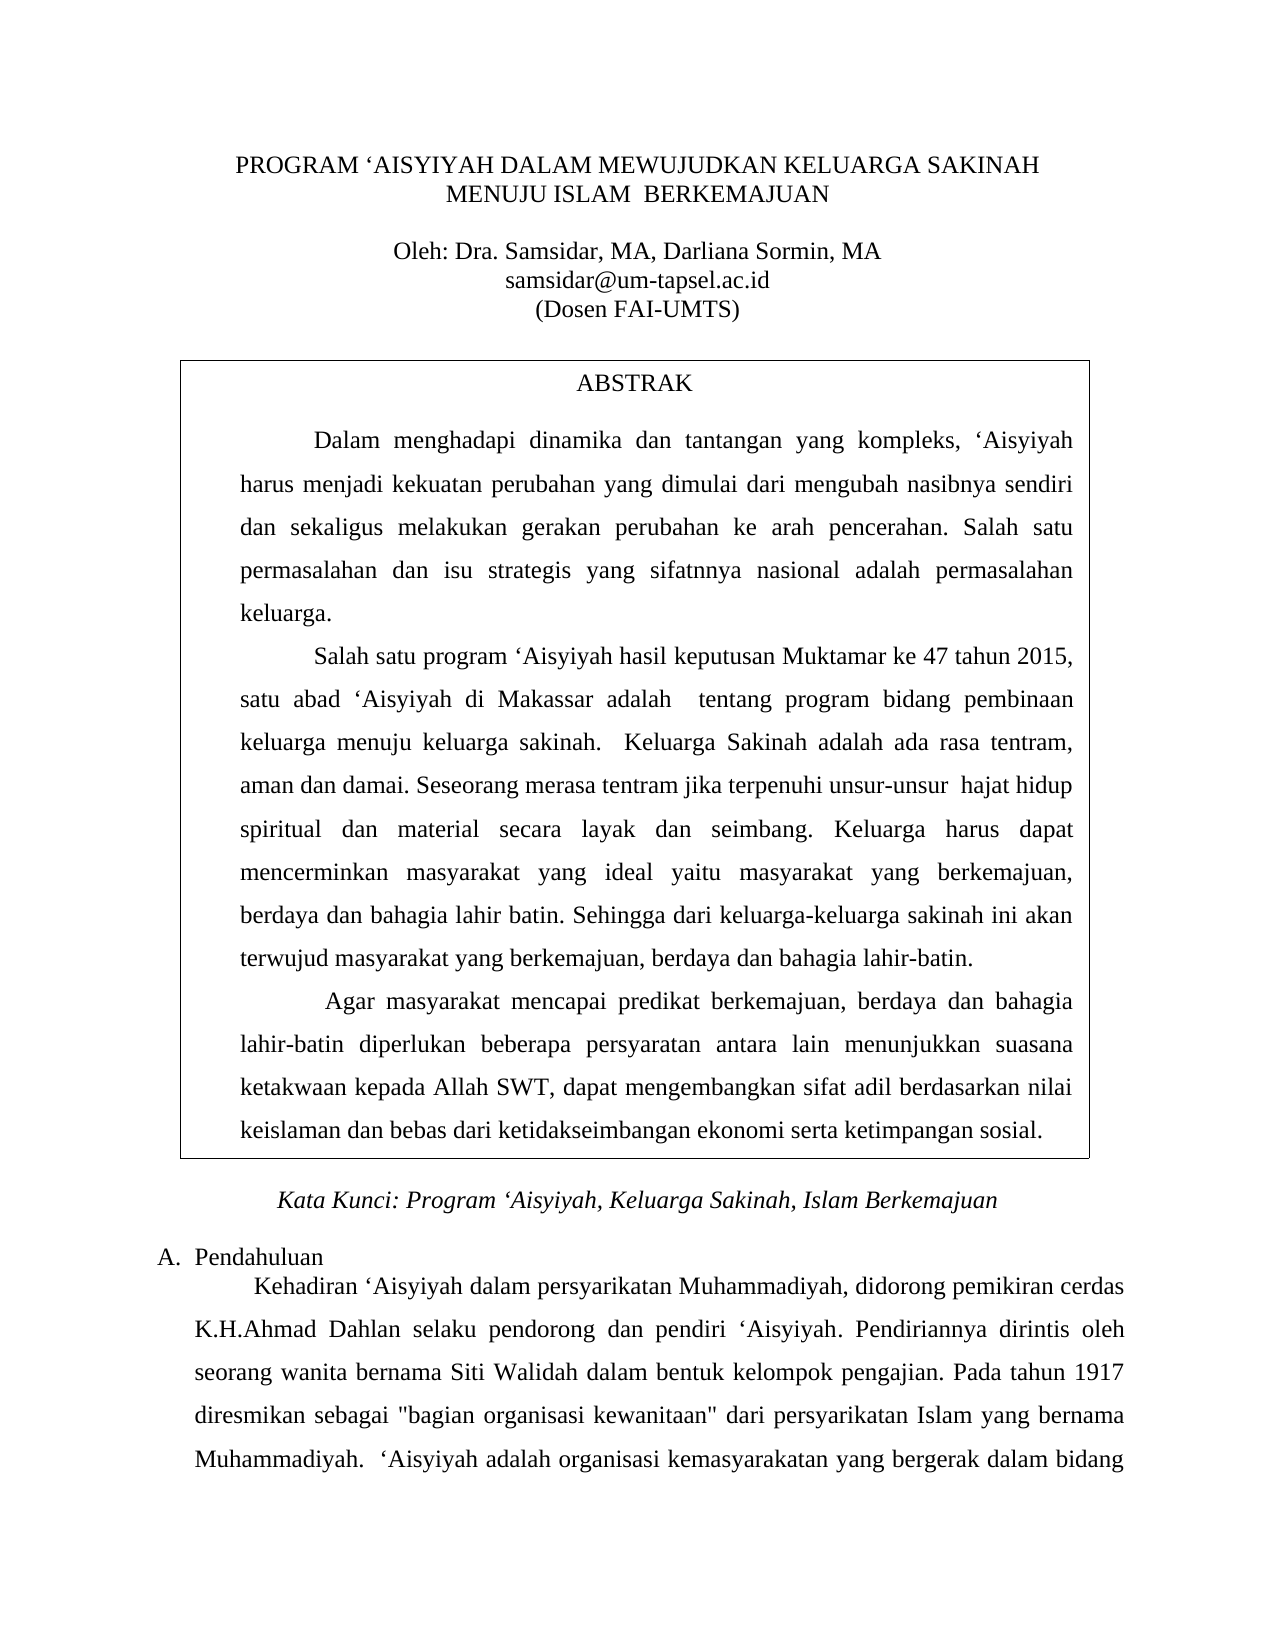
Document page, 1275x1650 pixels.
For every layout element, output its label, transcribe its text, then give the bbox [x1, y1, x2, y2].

text Kata Kunci: Program ‘Aisyiyah, Keluarga Sakinah, Islam Berkemajuan [150, 1185, 1125, 1214]
list Pendahuluan [157, 1242, 1125, 1271]
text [194, 1271, 1125, 1472]
text (Dosen FAI-UMTS) [150, 294, 1125, 322]
text MENUJU ISLAM BERKEMAJUAN [150, 179, 1125, 207]
text samsidar@um-tapsel.ac.id [150, 265, 1125, 294]
text PROGRAM ‘AISYIYAH DALAM MEWUJUDKAN KELUARGA SAKINAH [150, 150, 1125, 179]
text Oleh: Dra. Samsidar, MA, Darliana Sormin, MA [150, 236, 1125, 265]
